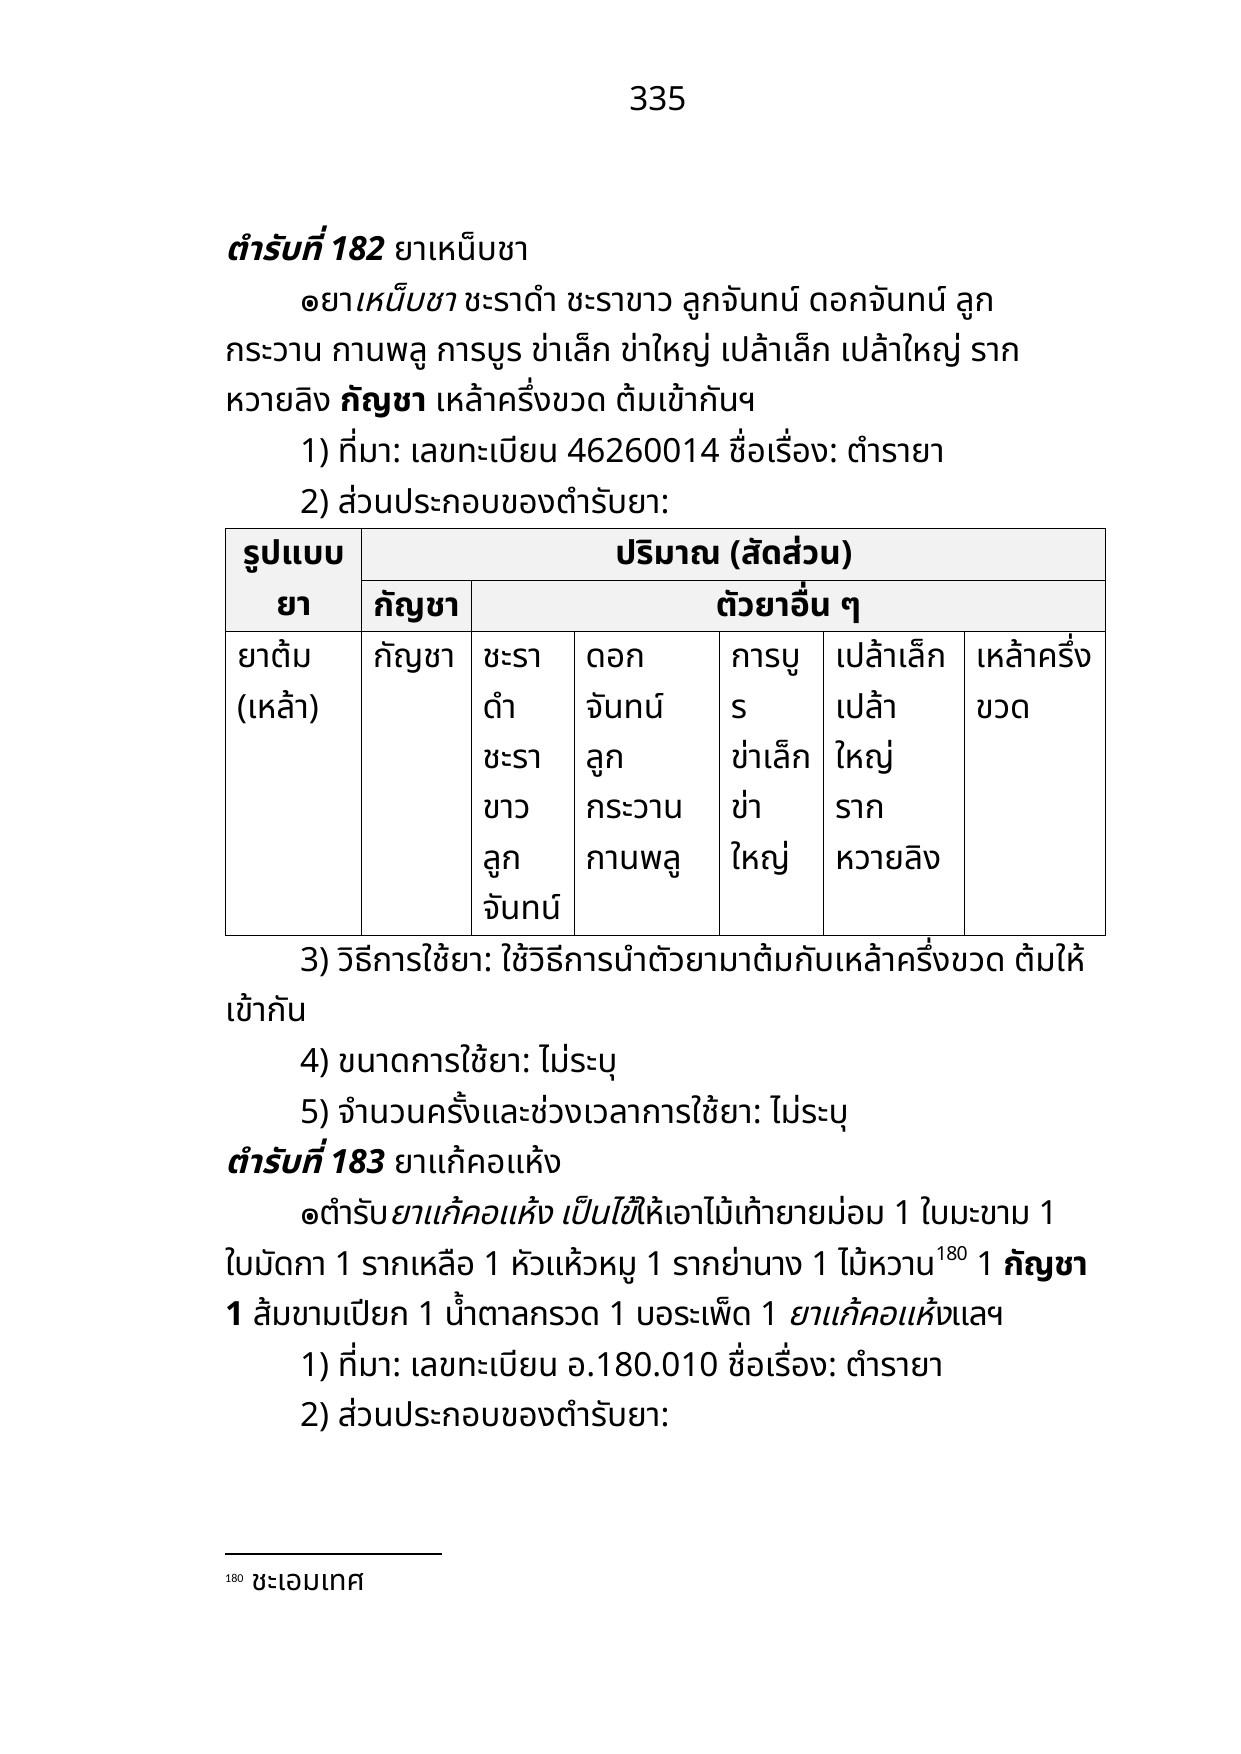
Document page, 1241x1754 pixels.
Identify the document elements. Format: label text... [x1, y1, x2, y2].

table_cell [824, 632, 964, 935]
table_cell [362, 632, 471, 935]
text 1) ที่มา: เลขทะเบียน อ.180.010 ชื่อเรื่อง: ตำรายา [225, 1341, 1090, 1391]
text 3) วิธีการใช้ยา: ใช้วิธีการนำตัวยามาต้มกับเหล้าครึ่งขวด ต้มให้เข้ากัน [225, 936, 1090, 1037]
text 1) ที่มา: เลขทะเบียน 46260014 ชื่อเรื่อง: ตำรายา [225, 427, 1090, 477]
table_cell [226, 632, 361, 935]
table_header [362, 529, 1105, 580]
text 2) ส่วนประกอบของตำรับยา: [225, 1391, 1090, 1442]
text ๏ยาเหน็บชา ชะราดำ ชะราขาว ลูกจันทน์ ดอกจันทน์ ลูกกระวาน กานพลู การบูร ข่าเล็ก ข่าใหญ่ เปล้าเล็ก เปล้าใหญ่ รากหวายลิง กัญชา เหล้าครึ่งขวด ต้มเข้ากันฯ [225, 276, 1090, 427]
text 4) ขนาดการใช้ยา: ไม่ระบุ [225, 1037, 1090, 1087]
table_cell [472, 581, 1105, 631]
text 2) ส่วนประกอบของตำรับยา: [225, 477, 1090, 528]
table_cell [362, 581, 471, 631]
text ตำรับที่ 182 ยาเหน็บชา [225, 225, 1090, 276]
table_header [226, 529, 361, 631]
text ๏ตำรับยาแก้คอแห้ง เป็นไข้ให้เอาไม้เท้ายายม่อม 1 ใบมะขาม 1 ใบมัดกา 1 รากเหลือ 1 หัวแห้วหมู 1 รากย่านาง 1 ไม้หวาน 1 กัญชา 1 ส้มขามเปียก 1 น้ำตาลกรวด 1 บอระเพ็ด 1 ยาแก้คอแห้งแลฯ [225, 1189, 1090, 1341]
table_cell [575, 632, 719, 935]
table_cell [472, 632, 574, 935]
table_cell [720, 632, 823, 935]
text 5) จำนวนครั้งและช่วงเวลาการใช้ยา: ไม่ระบุ [225, 1087, 1090, 1138]
text ตำรับที่ 183 ยาแก้คอแห้ง [225, 1138, 1090, 1189]
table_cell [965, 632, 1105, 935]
